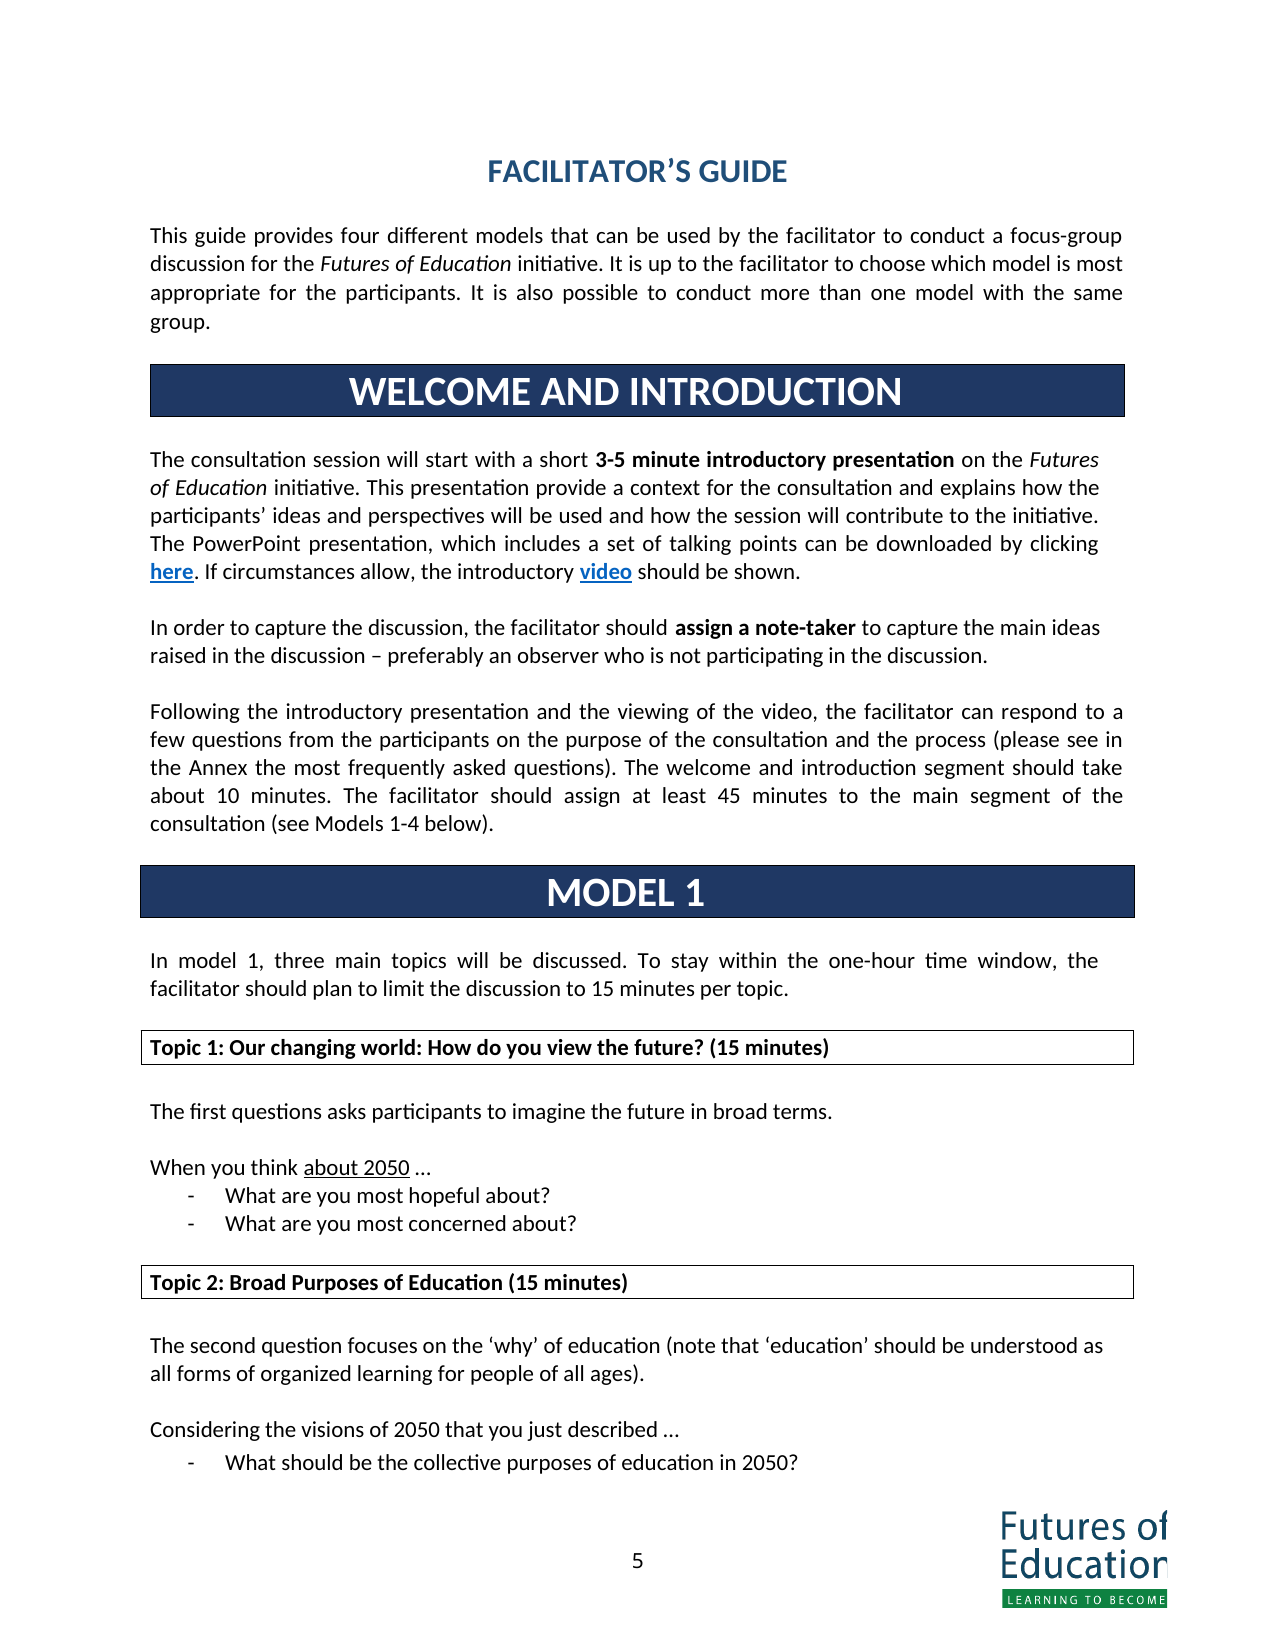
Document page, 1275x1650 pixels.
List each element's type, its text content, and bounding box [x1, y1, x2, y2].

text When you think about 2050 … [150, 1153, 1125, 1181]
list What are you most hopeful about? [187, 1181, 1125, 1209]
text Considering the visions of 2050 that you just described … [150, 1416, 1125, 1443]
table_header MODEL 1 [141, 866, 1134, 917]
text The second question focuses on the ‘why’ of education (note that ‘education’ should be understood as all forms of organized learning for people of all ages). [150, 1331, 1125, 1387]
text Topic 2: Broad Purposes of Education (15 minutes) [142, 1266, 1133, 1298]
text Topic 1: Our changing world: How do you view the future? (15 minutes) [142, 1031, 1133, 1064]
text In model 1, three main topics will be discussed. To stay within the one-hour time window, the facilitator should plan to limit the discussion to 15 minutes per topic. [150, 946, 1101, 1002]
list What are you most concerned about? [187, 1209, 1125, 1237]
text FACILITATOR’S GUIDE [150, 150, 1125, 191]
text In order to capture the discussion, the facilitator should assign a note-taker to capture the main ideas raised in the discussion – preferably an observer who is not participating in the discussion. [150, 613, 1101, 669]
text The consultation session will start with a short 3-5 minute introductory presentation on the Futures of Education initiative. This presentation provide a context for the consultation and explains how the participants’ ideas and perspectives will be used and how the session will contribute to the initiative. The PowerPoint presentation, which includes a set of talking points can be downloaded by clicking here. If circumstances allow, the introductory video should be shown. [150, 445, 1101, 585]
table_header WELCOME AND INTRODUCTION [151, 365, 1124, 416]
list What should be the collective purposes of education in 2050? [187, 1448, 1125, 1476]
text This guide provides four different models that can be used by the facilitator to conduct a focus-group discussion for the Futures of Education initiative. It is up to the facilitator to choose which model is most appropriate for the participants. It is also possible to conduct more than one model with the same group. [150, 221, 1125, 335]
picture [1001, 1510, 1167, 1607]
text Following the introductory presentation and the viewing of the video, the facilitator can respond to a few questions from the participants on the purpose of the consultation and the process (please see in the Annex the most frequently asked questions). The welcome and introduction segment should take about 10 minutes. The facilitator should assign at least 45 minutes to the main segment of the consultation (see Models 1-4 below). [150, 697, 1125, 837]
text The first questions asks participants to imagine the future in broad terms. [150, 1097, 1101, 1125]
